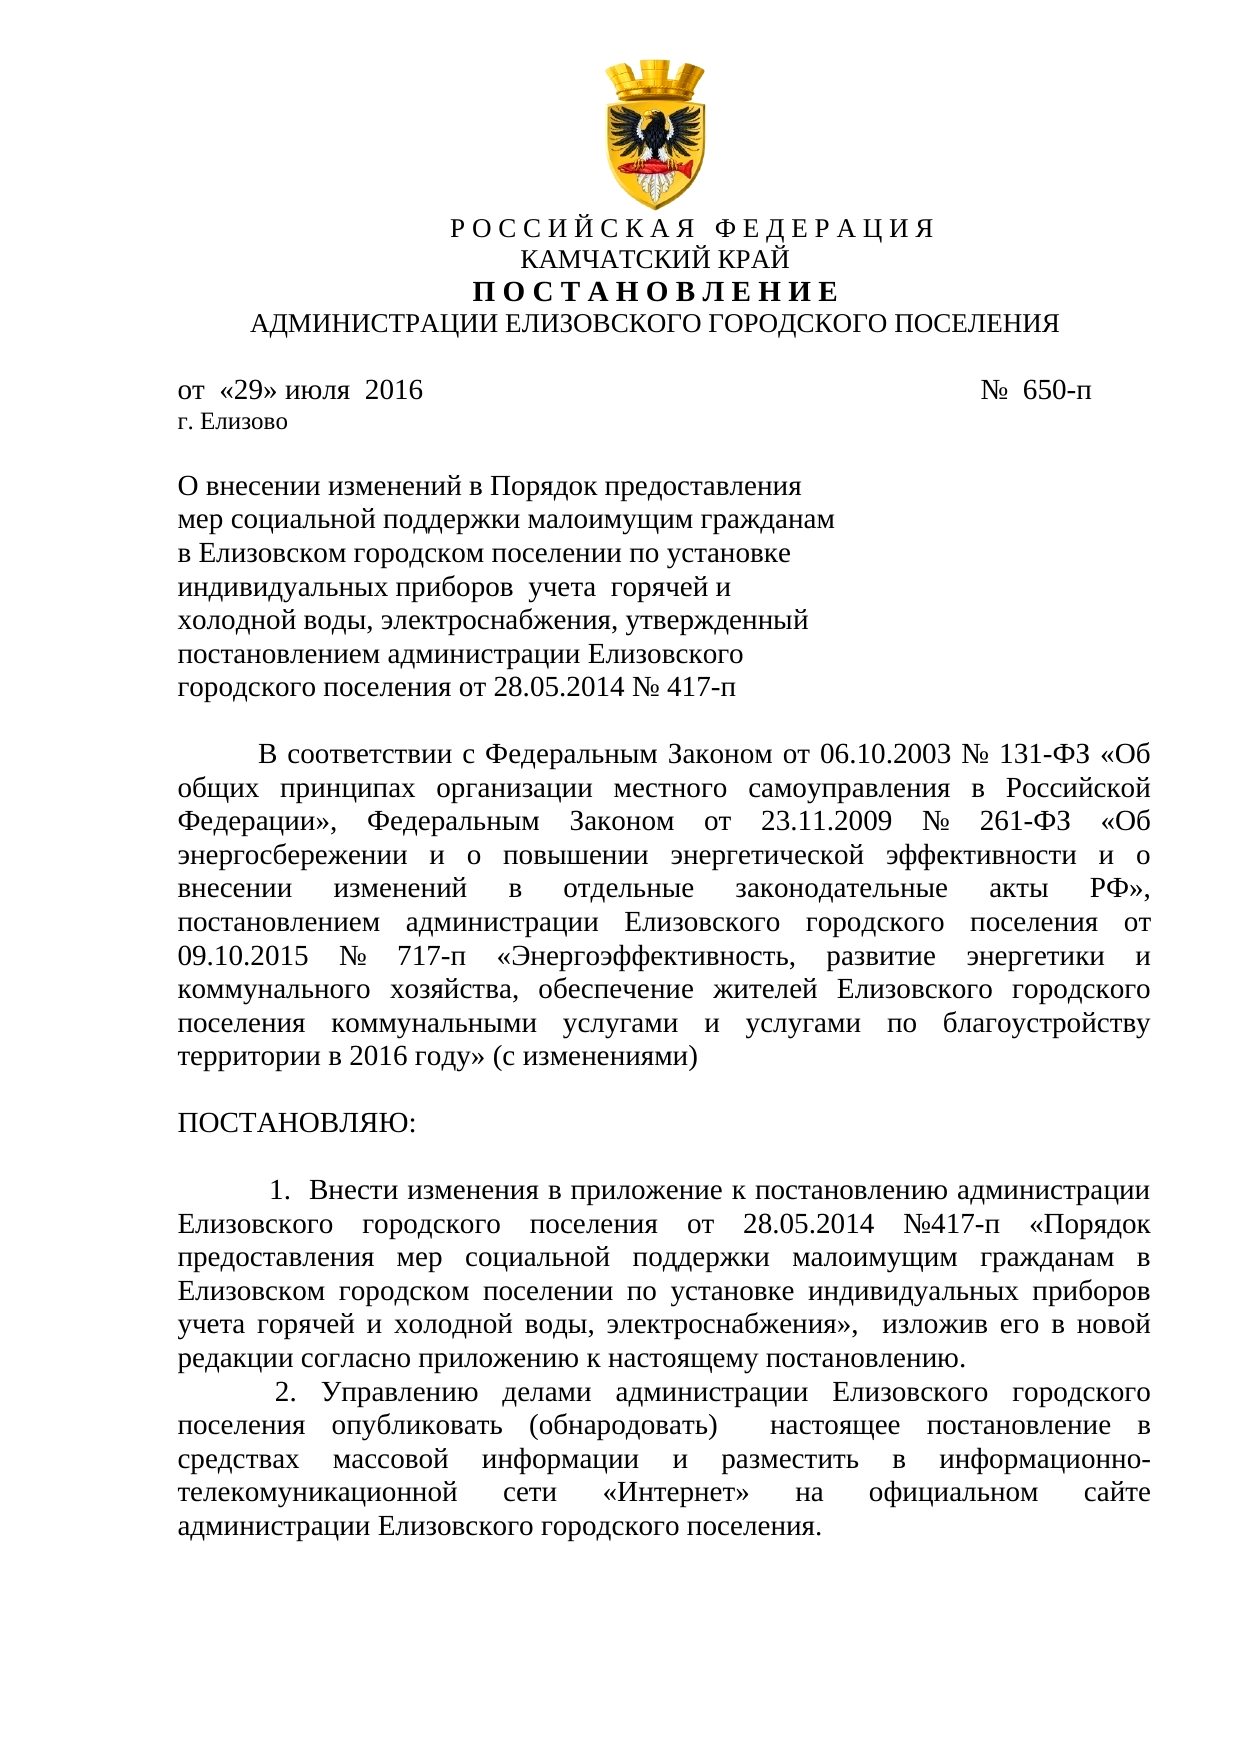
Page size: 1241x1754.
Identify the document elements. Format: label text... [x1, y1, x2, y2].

text городского поселения от 28.05.2014 № 417-п [140, 669, 1152, 703]
text Р О С С И Й С К А Я Ф Е Д Е Р А Ц И Я [158, 212, 1152, 243]
text мер социальной поддержки малоимущим гражданам [140, 502, 1152, 535]
text индивидуальных приборов учета горячей и [140, 569, 1152, 602]
text П О С Т А Н О В Л Е Н И Е [158, 274, 1152, 307]
text АДМИНИСТРАЦИИ ЕЛИЗОВСКОГО ГОРОДСКОГО ПОСЕЛЕНИЯ [158, 307, 1152, 339]
text О внесении изменений в Порядок предоставления [140, 468, 1152, 502]
text в Елизовском городском поселении по установке [140, 535, 1152, 569]
text г. Елизово [177, 406, 1152, 434]
text КАМЧАТСКИЙ КРАЙ [158, 243, 1152, 274]
text от «29» июля 2016 № 650-п [177, 372, 1152, 406]
text 1. Внести изменения в приложение к постановлению администрации Елизовского городского поселения от 28.05.2014 №417-п «Порядок предоставления мер социальной поддержки малоимущим гражданам в Елизовском городском поселении по установке индивидуальных приборов учета горячей и холодной воды, электроснабжения», изложив его в новой редакции согласно приложению к настоящему постановлению. [177, 1172, 1152, 1374]
text ПОСТАНОВЛЯЮ: [177, 1105, 1152, 1139]
text 2. Управлению делами администрации Елизовского городского поселения опубликовать (обнародовать) настоящее постановление в средствах массовой информации и разместить в информационно-телекомуникационной сети «Интернет» на официальном сайте администрации Елизовского городского поселения. [177, 1374, 1152, 1541]
text холодной воды, электроснабжения, утвержденный [140, 602, 1152, 636]
text постановлением администрации Елизовского [140, 636, 1152, 669]
text В соответствии с Федеральным Законом от 06.10.2003 № 131-ФЗ «Об общих принципах организации местного самоуправления в Российской Федерации», Федеральным Законом от 23.11.2009 № 261-ФЗ «Об энергосбережении и о повышении энергетической эффективности и о внесении изменений в отдельные законодательные акты РФ», постановлением администрации Елизовского городского поселения от 09.10.2015 № 717-п «Энергоэффективность, развитие энергетики и коммунального хозяйства, обеспечение жителей Елизовского городского поселения коммунальными услугами и услугами по благоустройству территории в 2016 году» (с изменениями) [177, 736, 1152, 1072]
picture [588, 59, 722, 212]
